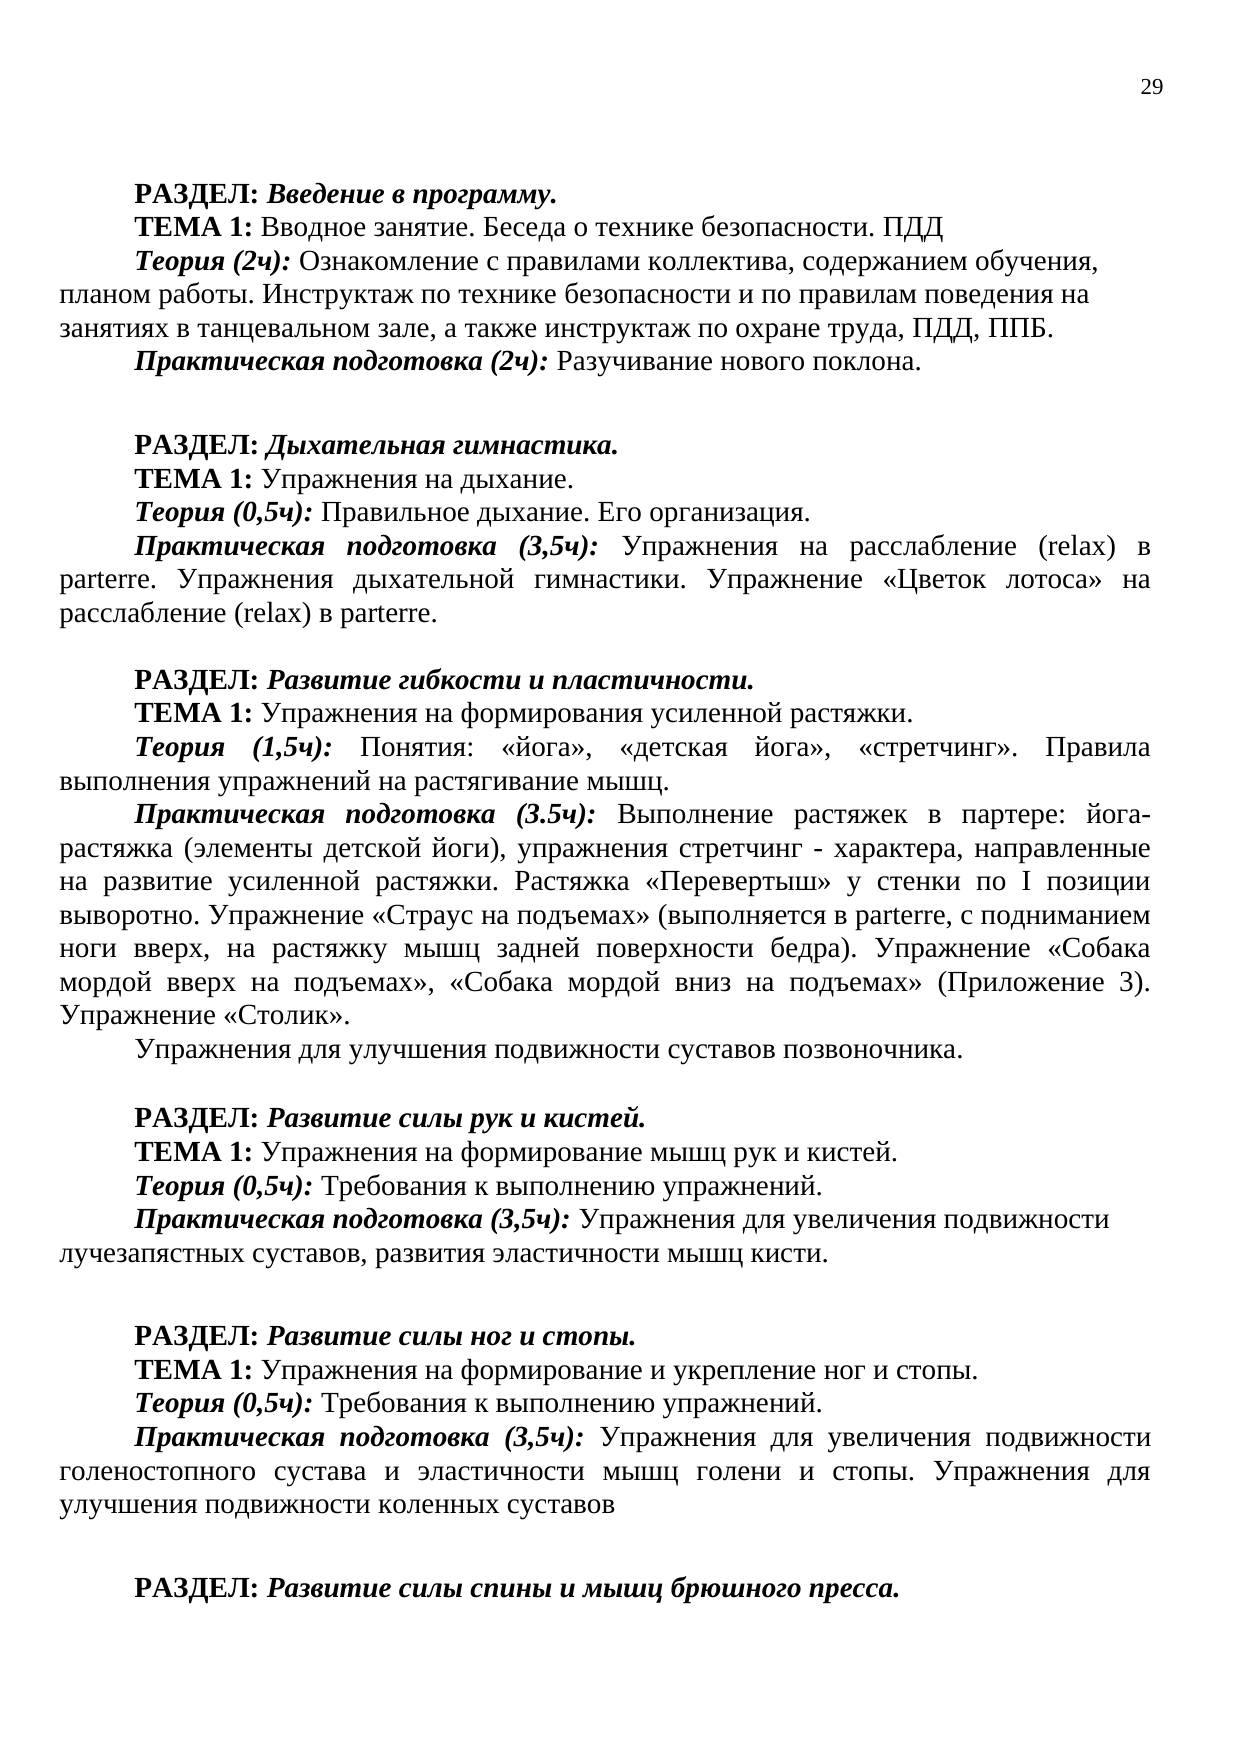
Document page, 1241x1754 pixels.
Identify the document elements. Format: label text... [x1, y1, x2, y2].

text Теория (1,5ч): Понятия: «йога», «детская йога», «стретчинг». Правила выполнения упражнений на растягивание мышц. [59, 729, 1152, 796]
text РАЗДЕЛ: Дыхательная гимнастика. [59, 427, 1152, 461]
text Теория (0,5ч): Правильное дыхание. Его организация. [59, 494, 1152, 528]
text ТЕМА 1: Упражнения на формирования усиленной растяжки. [59, 696, 1152, 729]
subtitle РАЗДЕЛ: Развитие силы рук и кистей. [59, 1101, 1152, 1134]
text РАЗДЕЛ: Развитие силы ног и стопы. [59, 1318, 1152, 1352]
text ТЕМА 1: Упражнения на дыхание. [59, 461, 1152, 494]
text Упражнения для улучшения подвижности суставов позвоночника. [59, 1031, 1152, 1064]
text Теория (2ч): Ознакомление с правилами коллектива, содержанием обучения, планом работы. Инструктаж по технике безопасности и по правилам поведения на занятиях в танцевальном зале, а также инструктаж по охране труда, ПДД, ППБ. [59, 243, 1152, 343]
text ТЕМА 1: Вводное занятие. Беседа о технике безопасности. ПДД [59, 209, 1152, 243]
text Практическая подготовка (3,5ч): Упражнения на расслабление (relax) в parterre. Упражнения дыхательной гимнастики. Упражнение «Цветок лотоса» на расслабление (relax) в parterre. [59, 528, 1152, 628]
text РАЗДЕЛ: Введение в программу. [59, 176, 1152, 209]
text ТЕМА 1: Упражнения на формирование и укрепление ног и стопы. [59, 1352, 1152, 1386]
text Теория (0,5ч): Требования к выполнению упражнений. [59, 1168, 1152, 1201]
text Теория (0,5ч): Требования к выполнению упражнений. [59, 1386, 1152, 1419]
text Практическая подготовка (3.5ч): Выполнение растяжек в партере: йога-растяжка (элементы детской йоги), упражнения стретчинг - характера, направленные на развитие усиленной растяжки. Растяжка «Перевертыш» у стенки по I позиции выворотно. Упражнение «Страус на подъемах» (выполняется в parterre, с подниманием ноги вверх, на растяжку мышц задней поверхности бедра). Упражнение «Собака мордой вверх на подъемах», «Собака мордой вниз на подъемах» (Приложение 3). Упражнение «Столик». [59, 796, 1152, 1031]
text Практическая подготовка (3,5ч): Упражнения для увеличения подвижности лучезапястных суставов, развития эластичности мышц кисти. [59, 1201, 1152, 1268]
subtitle РАЗДЕЛ: Развитие гибкости и пластичности. [59, 662, 1152, 696]
subtitle РАЗДЕЛ: Развитие силы спины и мышц брюшного пресса. [59, 1570, 1152, 1604]
text Практическая подготовка (2ч): Разучивание нового поклона. [59, 343, 1152, 377]
text ТЕМА 1: Упражнения на формирование мышц рук и кистей. [59, 1134, 1152, 1168]
text Практическая подготовка (3,5ч): Упражнения для увеличения подвижности голеностопного сустава и эластичности мышц голени и стопы. Упражнения для улучшения подвижности коленных суставов [59, 1419, 1152, 1520]
